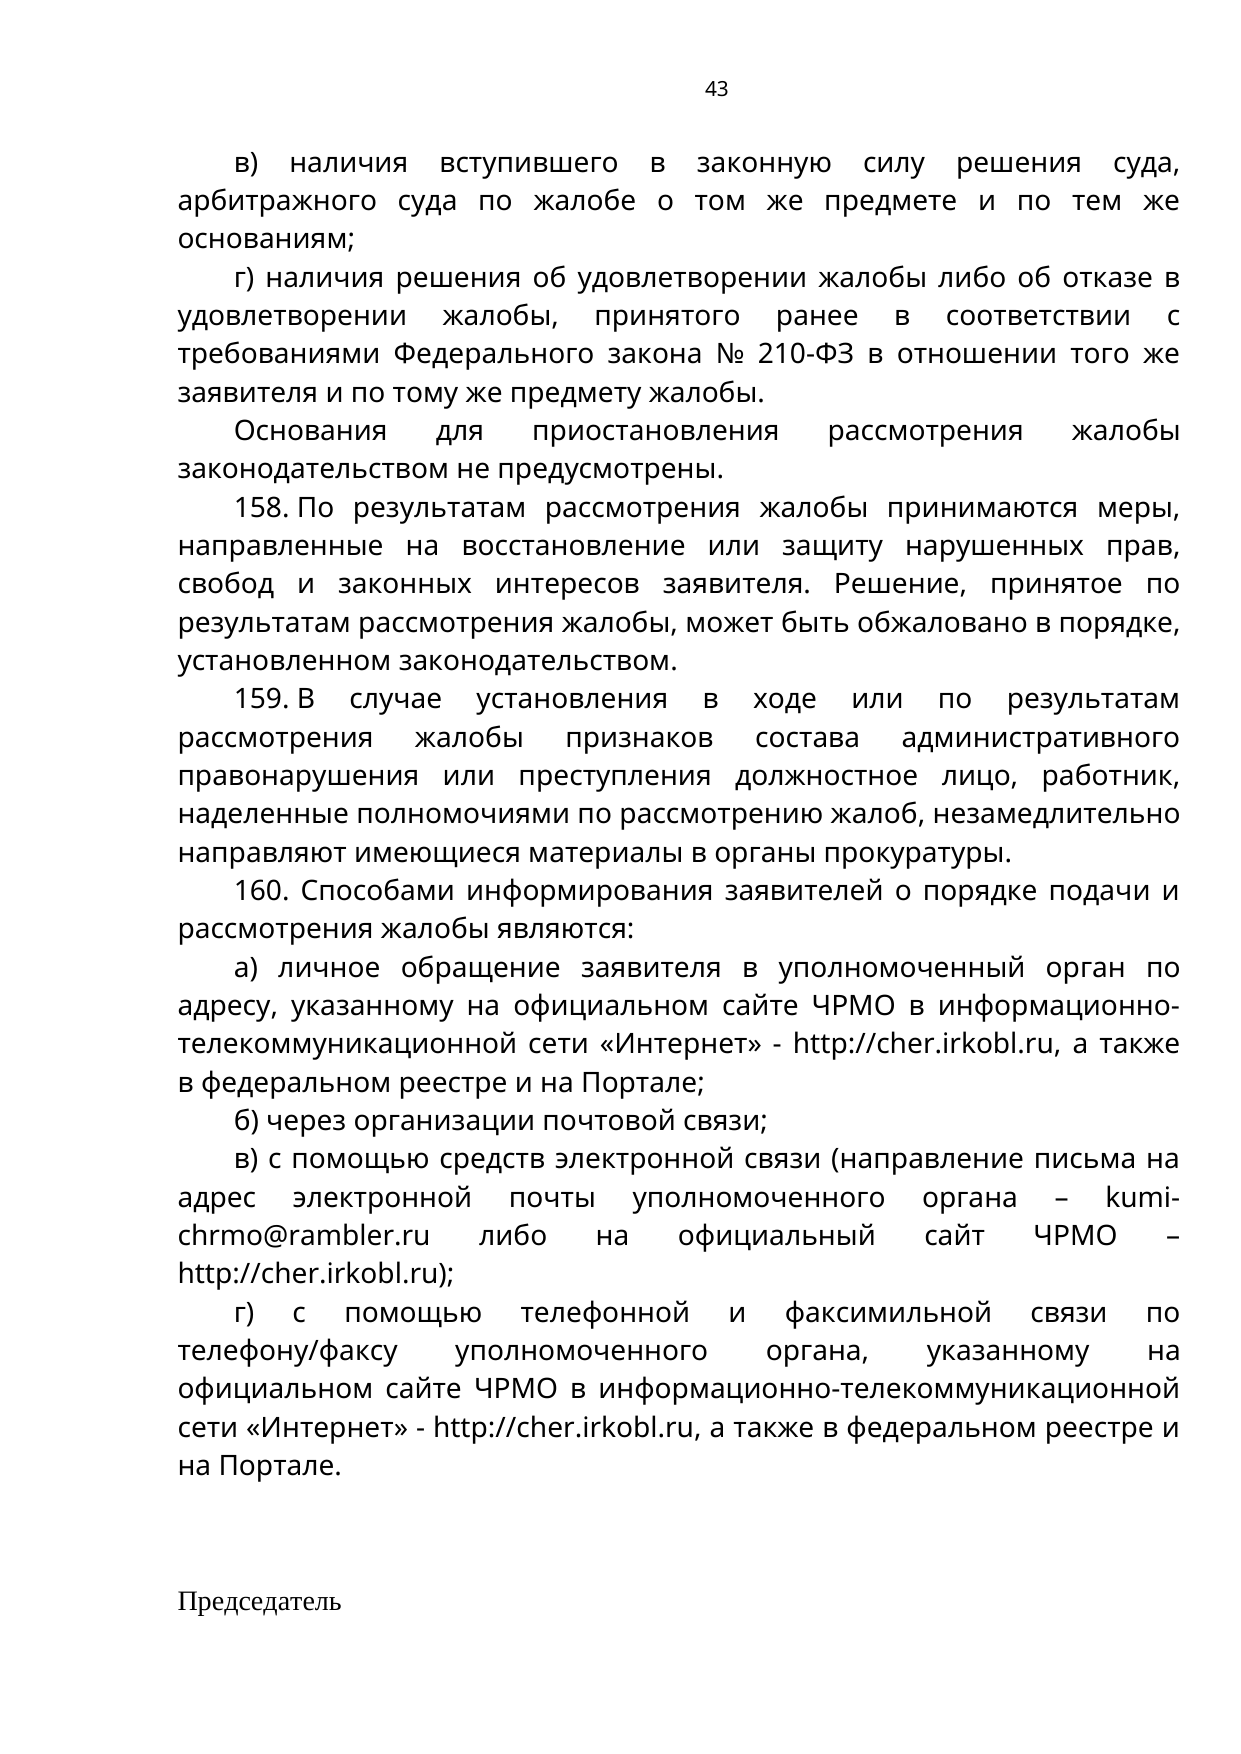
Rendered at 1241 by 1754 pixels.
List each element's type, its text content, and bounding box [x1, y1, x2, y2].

text Председатель [177, 1584, 1181, 1617]
text 158. По результатам рассмотрения жалобы принимаются меры, направленные на восстановление или защиту нарушенных прав, свобод и законных интересов заявителя. Решение, принятое по результатам рассмотрения жалобы, может быть обжаловано в порядке, установленном законодательством. [177, 487, 1181, 679]
text г) наличия решения об удовлетворении жалобы либо об отказе в удовлетворении жалобы, принятого ранее в соответствии с требованиями Федерального закона № 210-ФЗ в отношении того же заявителя и по тому же предмету жалобы. [177, 257, 1181, 410]
text б) через организации почтовой связи; [177, 1100, 1181, 1139]
text а) личное обращение заявителя в уполномоченный орган по адресу, указанному на официальном сайте ЧРМО в информационно-телекоммуникационной сети «Интернет» - http://cher.irkobl.ru, а также в федеральном реестре и на Портале; [177, 947, 1181, 1100]
text в) с помощью средств электронной связи (направление письма на адрес электронной почты уполномоченного органа – kumi-chrmo@rambler.ru либо на официальный сайт ЧРМО – http://cher.irkobl.ru); [177, 1139, 1181, 1292]
text г) с помощью телефонной и факсимильной связи по телефону/факсу уполномоченного органа, указанному на официальном сайте ЧРМО в информационно-телекоммуникационной сети «Интернет» - http://cher.irkobl.ru, а также в федеральном реестре и на Портале. [177, 1292, 1181, 1484]
text в) наличия вступившего в законную силу решения суда, арбитражного суда по жалобе о том же предмете и по тем же основаниям; [177, 142, 1181, 257]
text Основания для приостановления рассмотрения жалобы законодательством не предусмотрены. [177, 410, 1181, 487]
text 160. Способами информирования заявителей о порядке подачи и рассмотрения жалобы являются: [177, 870, 1181, 947]
text 159. В случае установления в ходе или по результатам рассмотрения жалобы признаков состава административного правонарушения или преступления должностное лицо, работник, наделенные полномочиями по рассмотрению жалоб, незамедлительно направляют имеющиеся материалы в органы прокуратуры. [177, 679, 1181, 870]
